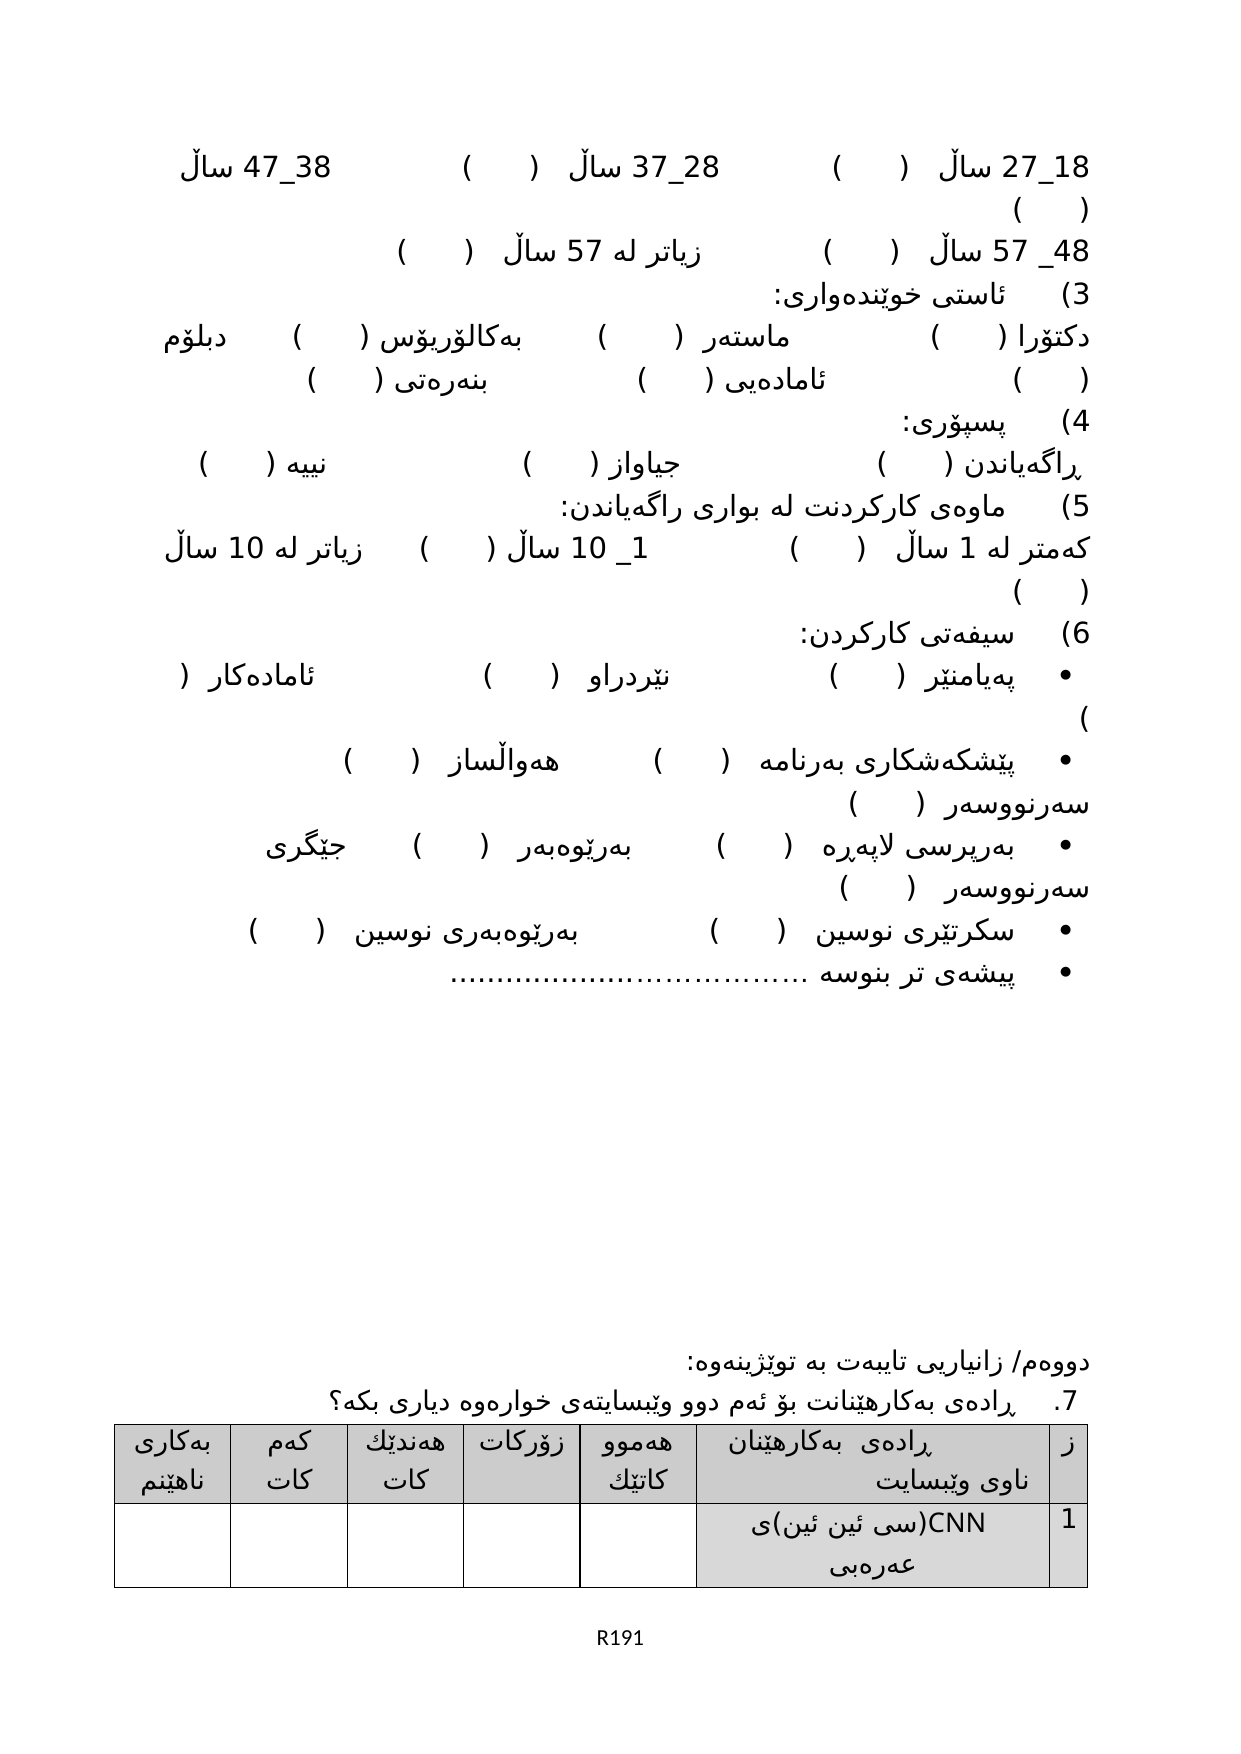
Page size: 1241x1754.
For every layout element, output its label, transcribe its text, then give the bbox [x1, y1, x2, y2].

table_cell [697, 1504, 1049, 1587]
text كه‌متر له‌ 1 ساڵ ( ) 1_ 10 ساڵ ( ) زیاتر له‌ 10 ساڵ ( ) [150, 532, 1090, 608]
text دووه‌م/ زانیاریی تایبه‌ت به‌ توێژینه‌وه‌: [150, 1345, 1090, 1377]
text دكتۆرا ( ) ماسته‌ر ( ) به‌كالۆریۆس ( ) دبلۆم ( ) ئاماده‌یی ( ) بنه‌ره‌تی ( ) [150, 319, 1090, 396]
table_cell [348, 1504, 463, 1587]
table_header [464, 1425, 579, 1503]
list ڕاده‌ی به‌كارهێنانت بۆ ئه‌م دوو وێبسایته‌ی خواره‌وه‌‌ دیاری بكه‌؟ [150, 1385, 1053, 1416]
list سكرتێری نوسین ( ) به‌رێوه‌به‌ری نوسین ( ) [150, 913, 1090, 947]
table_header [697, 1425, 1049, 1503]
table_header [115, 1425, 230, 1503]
text ڕاگه‌یاندن ( ) جیاواز ( ) نییه‌ ( ) [150, 447, 1090, 481]
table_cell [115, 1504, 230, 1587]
text 48_ 57 ساڵ ( ) زیاتر له‌ 57 ساڵ ( ) [150, 235, 1090, 269]
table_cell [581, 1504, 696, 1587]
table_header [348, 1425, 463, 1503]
list پسپۆری: [150, 404, 1090, 438]
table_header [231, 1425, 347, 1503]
list په‌یامنێر ( ) نێردراو ( ) ئاماده‌كار ( ) [150, 659, 1090, 735]
list سیفه‌تی كاركردن: [150, 616, 1090, 650]
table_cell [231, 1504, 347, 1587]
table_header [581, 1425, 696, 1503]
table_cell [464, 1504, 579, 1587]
list پێشكه‌شكاری به‌رنامه‌ ( ) هه‌واڵساز ( ) سه‌رنووسه‌ر ( ) [150, 743, 1090, 820]
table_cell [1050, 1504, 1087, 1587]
list ماوه‌ی كاركردنت له‌ بواری راگه‌یاندن: [150, 489, 1090, 523]
text 18_27 ساڵ ( ) 28_37 ساڵ ( ) 38_47 ساڵ ( ) [150, 150, 1090, 226]
list به‌رپرسی لاپه‌ڕه‌ ( ) به‌رێوه‌به‌ر ( ) جێگری سه‌رنووسه‌ر ( ) [150, 828, 1090, 905]
list پیشه‌ی تر بنوسه‌ ……………….................... [150, 956, 1090, 990]
list ئاستی خوێنده‌واری: [150, 277, 1090, 311]
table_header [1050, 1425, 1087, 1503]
